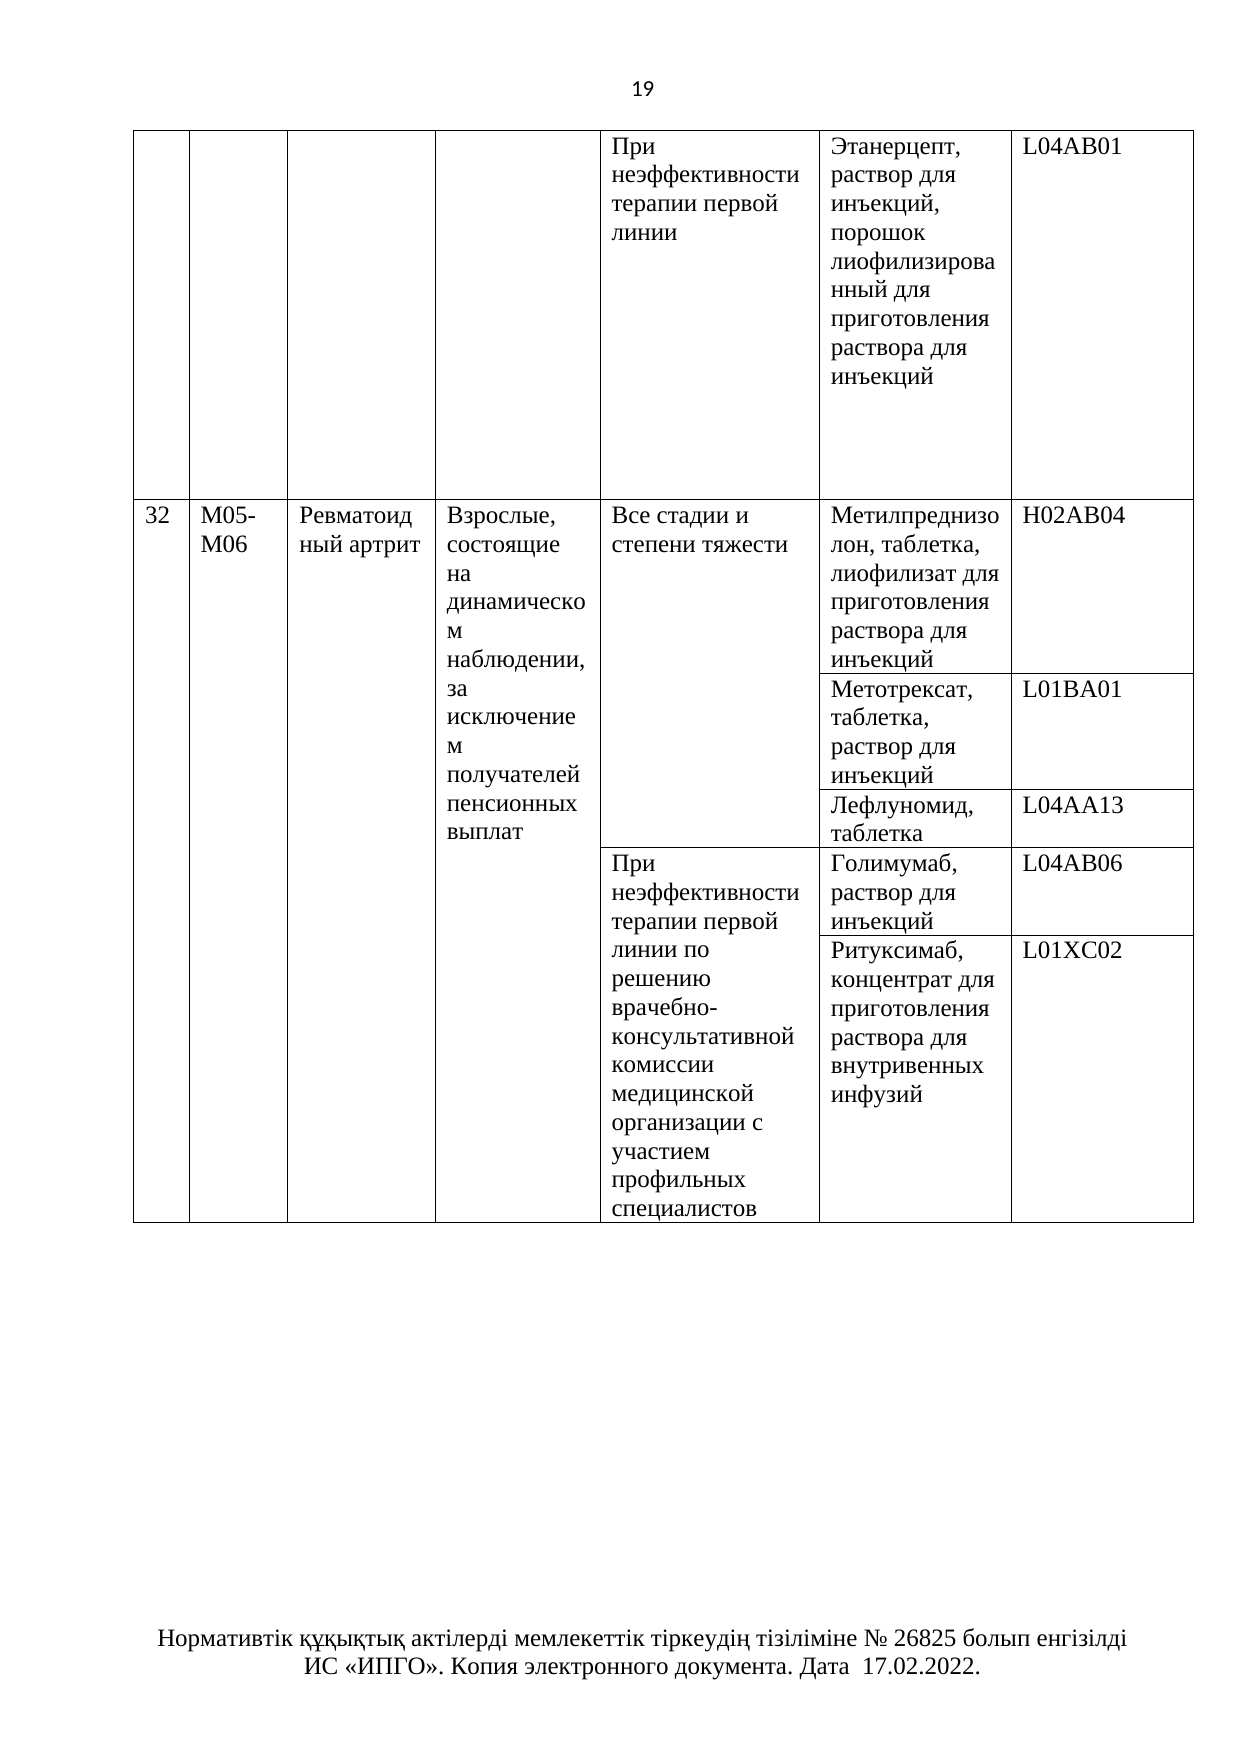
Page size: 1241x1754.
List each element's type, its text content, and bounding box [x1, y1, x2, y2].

table_cell L04AB06 [1012, 848, 1193, 934]
table_cell L01XC02 [1012, 936, 1193, 1222]
table_cell L04АВ01 [1012, 131, 1193, 499]
table_cell Этанерцепт, раствор для инъекций, порошок лиофилизированный для приготовления раствора для инъекций [820, 131, 1011, 499]
table_cell H02AB04 [1012, 500, 1193, 673]
table_cell Метотрексат, таблетка, раствор для инъекций [820, 674, 1011, 789]
table_cell Ревматоидный артрит [288, 500, 435, 1222]
table_cell Метилпреднизолон, таблетка, лиофилизат для приготовления раствора для инъекций [820, 500, 1011, 673]
table_cell Взрослые, состоящие на динамическом наблюдении, за исключением получателей пенсионных выплат [436, 500, 600, 1222]
table_cell При неэффективности терапии первой линии по решению врачебно-консультативной комиссии медицинской организации с участием профильных специалистов [601, 848, 819, 1222]
table_cell L04AA13 [1012, 790, 1193, 847]
table_cell M05-М06 [190, 500, 287, 1222]
table_cell Ритуксимаб, концентрат для приготовления раствора для внутривенных инфузий [820, 936, 1011, 1222]
table_cell Голимумаб, раствор для инъекций [820, 848, 1011, 934]
table_cell L01BA01 [1012, 674, 1193, 789]
table_cell Все стадии и степени тяжести [601, 500, 819, 847]
table_cell Лефлуномид, таблетка [820, 790, 1011, 847]
table_cell При неэффективности терапии первой линии [601, 131, 819, 499]
table_cell 32 [134, 500, 189, 1222]
